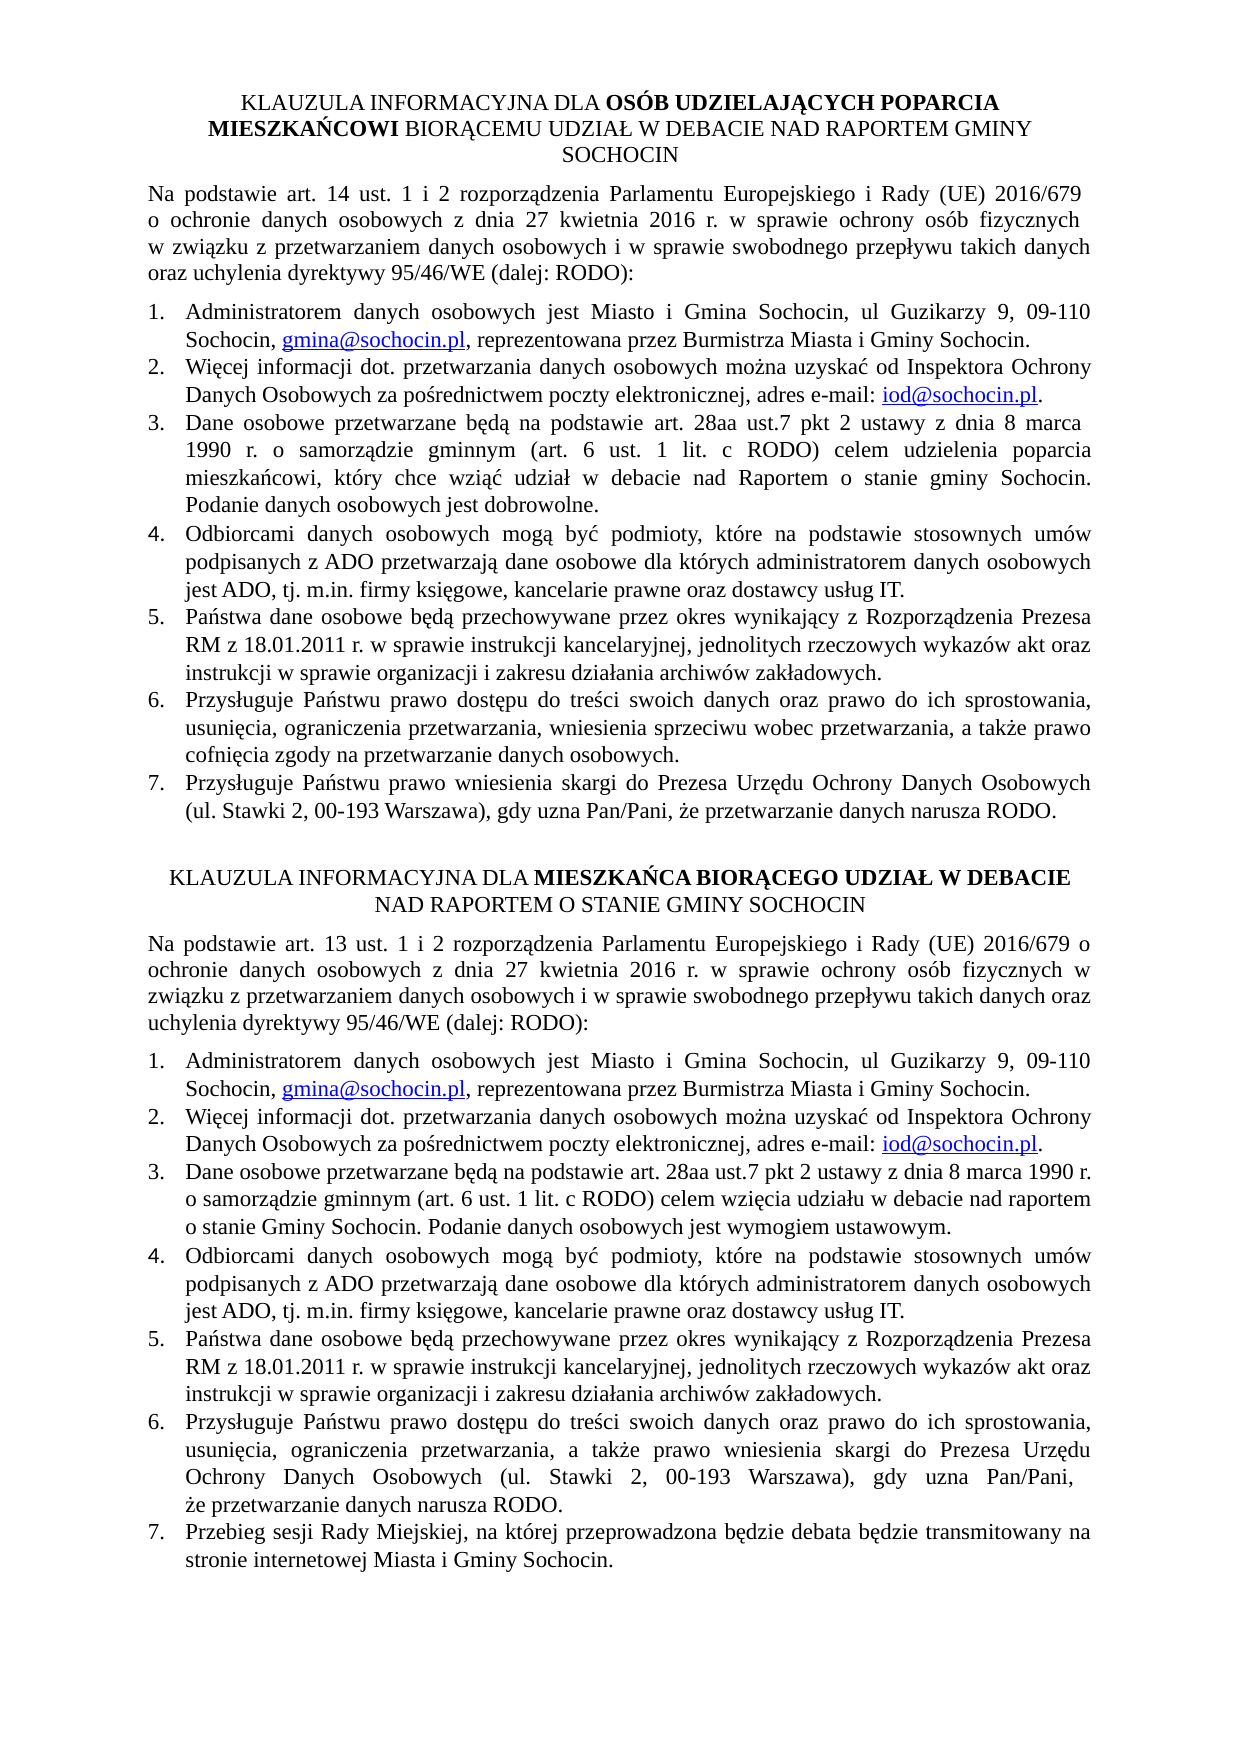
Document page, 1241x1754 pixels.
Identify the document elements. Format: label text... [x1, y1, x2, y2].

list Administratorem danych osobowych jest Miasto i Gmina Sochocin, ul Guzikarzy 9, 09-110 Sochocin, gmina@sochocin.pl, reprezentowana przez Burmistrza Miasta i Gminy Sochocin. [148, 298, 1093, 352]
list Administratorem danych osobowych jest Miasto i Gmina Sochocin, ul Guzikarzy 9, 09-110 Sochocin, gmina@sochocin.pl, reprezentowana przez Burmistrza Miasta i Gminy Sochocin. [148, 1047, 1093, 1101]
list Przysługuje Państwu prawo wniesienia skargi do Prezesa Urzędu Ochrony Danych Osobowych (ul. Stawki 2, 00-193 Warszawa), gdy uzna Pan/Pani, że przetwarzanie danych narusza RODO. [148, 769, 1093, 823]
list Więcej informacji dot. przetwarzania danych osobowych można uzyskać od Inspektora Ochrony Danych Osobowych za pośrednictwem poczty elektronicznej, adres e-mail: iod@sochocin.pl. [148, 353, 1093, 407]
list Przysługuje Państwu prawo dostępu do treści swoich danych oraz prawo do ich sprostowania, usunięcia, ograniczenia przetwarzania, a także prawo wniesienia skargi do Prezesa Urzędu Ochrony Danych Osobowych (ul. Stawki 2, 00-193 Warszawa), gdy uzna Pan/Pani, że przetwarzanie danych narusza RODO. [148, 1408, 1093, 1517]
list Odbiorcami danych osobowych mogą być podmioty, które na podstawie stosownych umów podpisanych z ADO przetwarzają dane osobowe dla których administratorem danych osobowych jest ADO, tj. m.in. firmy księgowe, kancelarie prawne oraz dostawcy usług IT. [148, 1241, 1093, 1324]
list Państwa dane osobowe będą przechowywane przez okres wynikający z Rozporządzenia Prezesa RM z 18.01.2011 r. w sprawie instrukcji kancelaryjnej, jednolitych rzeczowych wykazów akt oraz instrukcji w sprawie organizacji i zakresu działania archiwów zakładowych. [148, 1325, 1093, 1407]
text KLAUZULA INFORMACYJNA DLA MIESZKAŃCA BIORĄCEGO UDZIAŁ W DEBACIE NAD RAPORTEM O STANIE GMINY SOCHOCIN [148, 864, 1093, 917]
list Przebieg sesji Rady Miejskiej, na której przeprowadzona będzie debata będzie transmitowany na stronie internetowej Miasta i Gminy Sochocin. [148, 1518, 1093, 1572]
text Na podstawie art. 14 ust. 1 i 2 rozporządzenia Parlamentu Europejskiego i Rady (UE) 2016/679 o ochronie danych osobowych z dnia 27 kwietnia 2016 r. w sprawie ochrony osób fizycznych w związku z przetwarzaniem danych osobowych i w sprawie swobodnego przepływu takich danych oraz uchylenia dyrektywy 95/46/WE (dalej: RODO): [148, 180, 1093, 286]
list Dane osobowe przetwarzane będą na podstawie art. 28aa ust.7 pkt 2 ustawy z dnia 8 marca 1990 r. o samorządzie gminnym (art. 6 ust. 1 lit. c RODO) celem udzielenia poparcia mieszkańcowi, który chce wziąć udział w debacie nad Raportem o stanie gminy Sochocin. Podanie danych osobowych jest dobrowolne. [148, 408, 1093, 518]
text Na podstawie art. 13 ust. 1 i 2 rozporządzenia Parlamentu Europejskiego i Rady (UE) 2016/679 o ochronie danych osobowych z dnia 27 kwietnia 2016 r. w sprawie ochrony osób fizycznych w związku z przetwarzaniem danych osobowych i w sprawie swobodnego przepływu takich danych oraz uchylenia dyrektywy 95/46/WE (dalej: RODO): [148, 929, 1093, 1035]
list Odbiorcami danych osobowych mogą być podmioty, które na podstawie stosownych umów podpisanych z ADO przetwarzają dane osobowe dla których administratorem danych osobowych jest ADO, tj. m.in. firmy księgowe, kancelarie prawne oraz dostawcy usług IT. [148, 519, 1093, 602]
list Przysługuje Państwu prawo dostępu do treści swoich danych oraz prawo do ich sprostowania, usunięcia, ograniczenia przetwarzania, wniesienia sprzeciwu wobec przetwarzania, a także prawo cofnięcia zgody na przetwarzanie danych osobowych. [148, 686, 1093, 768]
text KLAUZULA INFORMACYJNA DLA OSÓB UDZIELAJĄCYCH POPARCIA MIESZKAŃCOWI BIORĄCEMU UDZIAŁ W DEBACIE NAD RAPORTEM GMINY SOCHOCIN [148, 89, 1093, 168]
list Więcej informacji dot. przetwarzania danych osobowych można uzyskać od Inspektora Ochrony Danych Osobowych za pośrednictwem poczty elektronicznej, adres e-mail: iod@sochocin.pl. [148, 1103, 1093, 1157]
list Państwa dane osobowe będą przechowywane przez okres wynikający z Rozporządzenia Prezesa RM z 18.01.2011 r. w sprawie instrukcji kancelaryjnej, jednolitych rzeczowych wykazów akt oraz instrukcji w sprawie organizacji i zakresu działania archiwów zakładowych. [148, 603, 1093, 685]
list Dane osobowe przetwarzane będą na podstawie art. 28aa ust.7 pkt 2 ustawy z dnia 8 marca 1990 r. o samorządzie gminnym (art. 6 ust. 1 lit. c RODO) celem wzięcia udziału w debacie nad raportem o stanie Gminy Sochocin. Podanie danych osobowych jest wymogiem ustawowym. [148, 1158, 1093, 1239]
